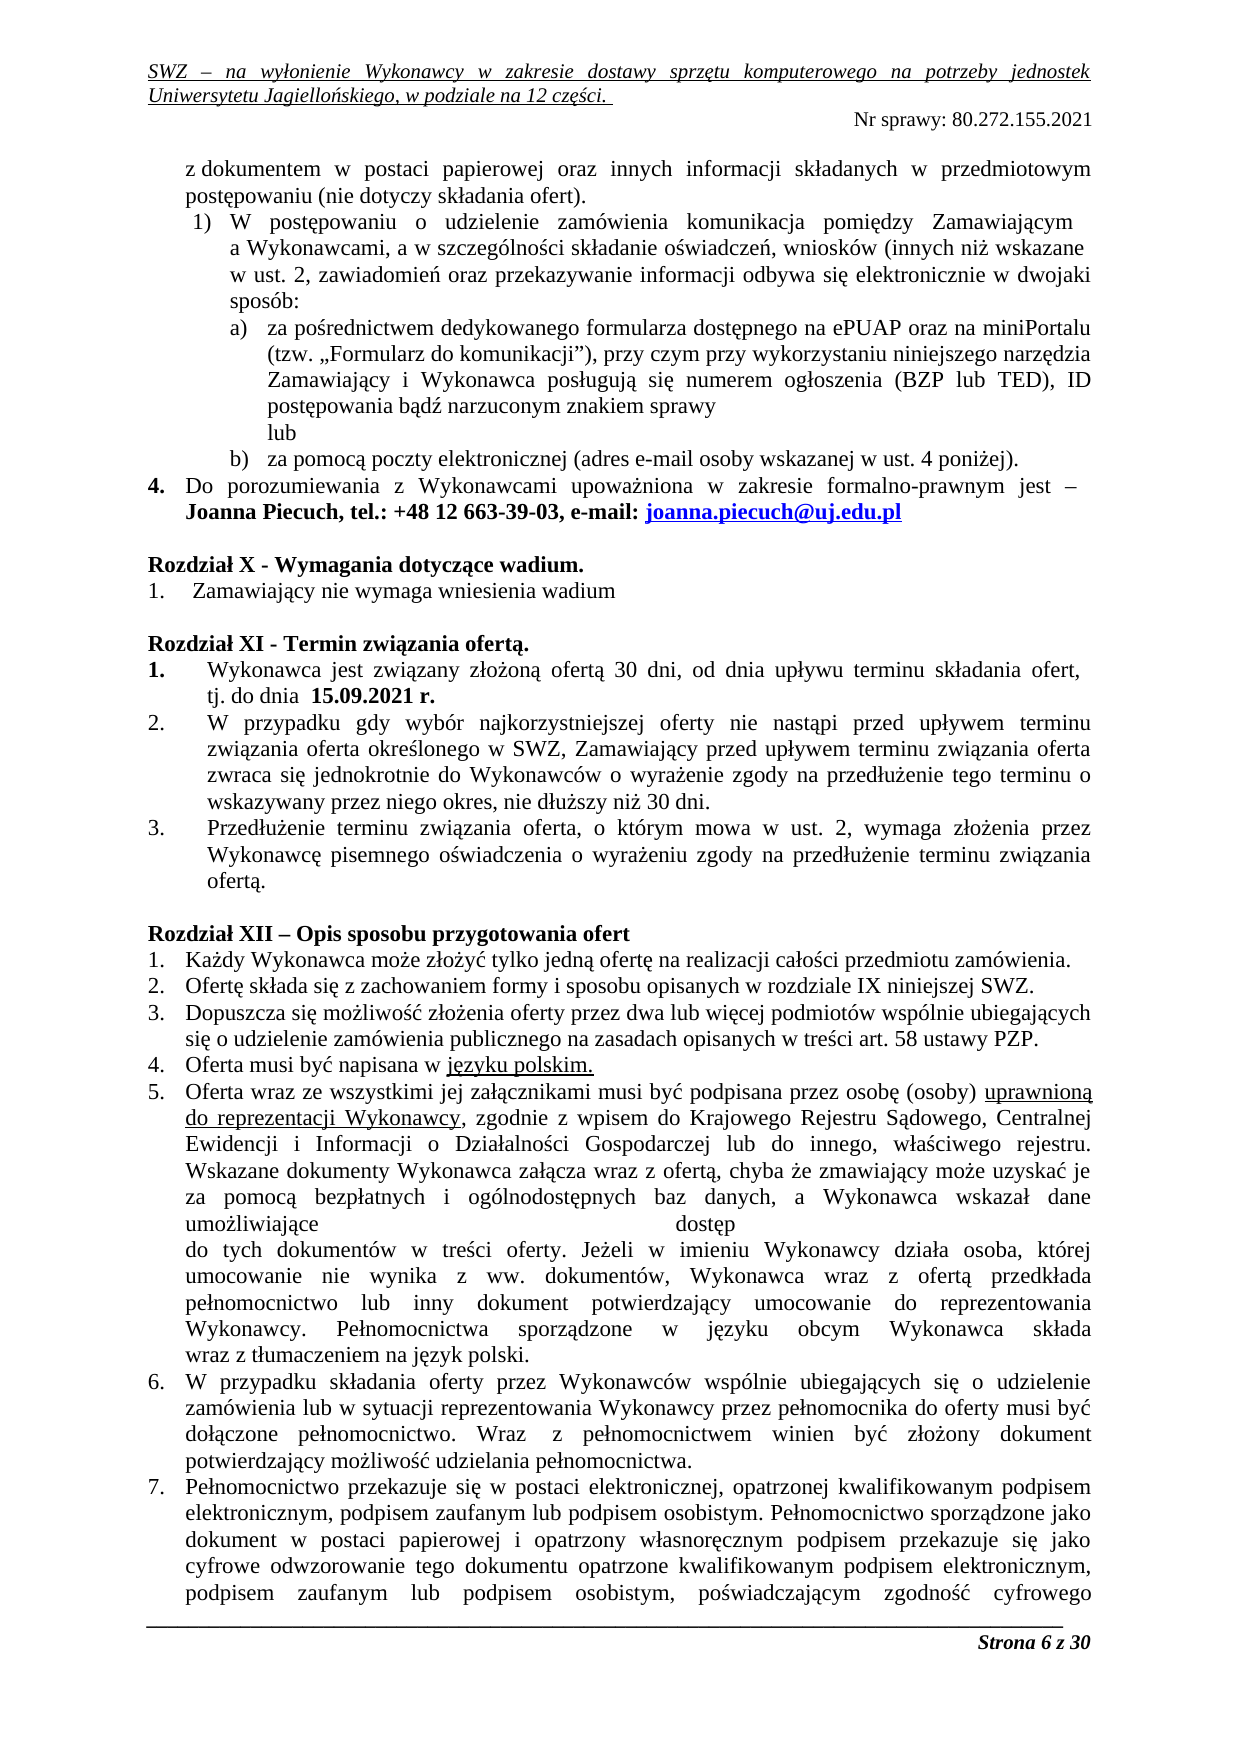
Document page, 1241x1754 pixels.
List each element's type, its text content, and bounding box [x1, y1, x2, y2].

list W postępowaniu o udzielenie zamówienia komunikacja pomiędzy Zamawiającym a Wykonawcami, a w szczególności składanie oświadczeń, wniosków (innych niż wskazane w ust. 2, zawiadomień oraz przekazywanie informacji odbywa się elektronicznie w dwojaki sposób: [192, 208, 1092, 313]
list W przypadku składania oferty przez Wykonawców wspólnie ubiegających się o udzielenie zamówienia lub w sytuacji reprezentowania Wykonawcy przez pełnomocnika do oferty musi być dołączone pełnomocnictwo. Wraz z pełnomocnictwem winien być złożony dokument potwierdzający możliwość udzielania pełnomocnictwa. [148, 1368, 1092, 1473]
text Rozdział X - Wymagania dotyczące wadium. [148, 551, 1092, 577]
list W przypadku gdy wybór najkorzystniejszej oferty nie nastąpi przed upływem terminu związania oferta określonego w SWZ, Zamawiający przed upływem terminu związania oferta zwraca się jednokrotnie do Wykonawców o wyrażenie zgody na przedłużenie tego terminu o wskazywany przez niego okres, nie dłuższy niż 30 dni. [148, 709, 1092, 814]
list Oferta musi być napisana w języku polskim. [148, 1051, 1092, 1078]
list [148, 1473, 1092, 1605]
list za pomocą poczty elektronicznej (adres e-mail osoby wskazanej w ust. 4 poniżej). [229, 445, 1092, 472]
list Oferta wraz ze wszystkimi jej załącznikami musi być podpisana przez osobę (osoby) uprawnioną do reprezentacji Wykonawcy, zgodnie z wpisem do Krajowego Rejestru Sądowego, Centralnej Ewidencji i Informacji o Działalności Gospodarczej lub do innego, właściwego rejestru. Wskazane dokumenty Wykonawca załącza wraz z ofertą, chyba że zmawiający może uzyskać je za pomocą bezpłatnych i ogólnodostępnych baz danych, a Wykonawca wskazał dane umożliwiające dostęp do tych dokumentów w treści oferty. Jeżeli w imieniu Wykonawcy działa osoba, której umocowanie nie wynika z ww. dokumentów, Wykonawca wraz z ofertą przedkłada pełnomocnictwo lub inny dokument potwierdzający umocowanie do reprezentowania Wykonawcy. Pełnomocnictwa sporządzone w języku obcym Wykonawca składa wraz z tłumaczeniem na język polski. [148, 1078, 1092, 1368]
list Przedłużenie terminu związania oferta, o którym mowa w ust. 2, wymaga złożenia przez Wykonawcę pisemnego oświadczenia o wyrażeniu zgody na przedłużenie terminu związania ofertą. [148, 814, 1092, 893]
list Do porozumiewania z Wykonawcami upoważniona w zakresie formalno-prawnym jest – Joanna Piecuch, tel.: +48 12 663-39-03, e-mail: joanna.piecuch@uj.edu.pl [148, 472, 1092, 524]
list Ofertę składa się z zachowaniem formy i sposobu opisanych w rozdziale IX niniejszej SWZ. [148, 972, 1092, 999]
list Wykonawca jest związany złożoną ofertą 30 dni, od dnia upływu terminu składania ofert, tj. do dnia 15.09.2021 r. [148, 656, 1092, 709]
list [148, 155, 1092, 208]
list Dopuszcza się możliwość złożenia oferty przez dwa lub więcej podmiotów wspólnie ubiegających się o udzielenie zamówienia publicznego na zasadach opisanych w treści art. 58 ustawy PZP. [148, 999, 1092, 1051]
list Zamawiający nie wymaga wniesienia wadium [148, 577, 1092, 603]
text Rozdział XII – Opis sposobu przygotowania ofert [148, 920, 1092, 946]
list za pośrednictwem dedykowanego formularza dostępnego na ePUAP oraz na miniPortalu (tzw. „Formularz do komunikacji”), przy czym przy wykorzystaniu niniejszego narzędzia Zamawiający i Wykonawca posługują się numerem ogłoszenia (BZP lub TED), ID postępowania bądź narzuconym znakiem sprawy [229, 313, 1092, 419]
text Rozdział XI - Termin związania ofertą. [148, 630, 1092, 656]
list Każdy Wykonawca może złożyć tylko jedną ofertę na realizacji całości przedmiotu zamówienia. [148, 946, 1092, 972]
list lub [267, 419, 1092, 445]
